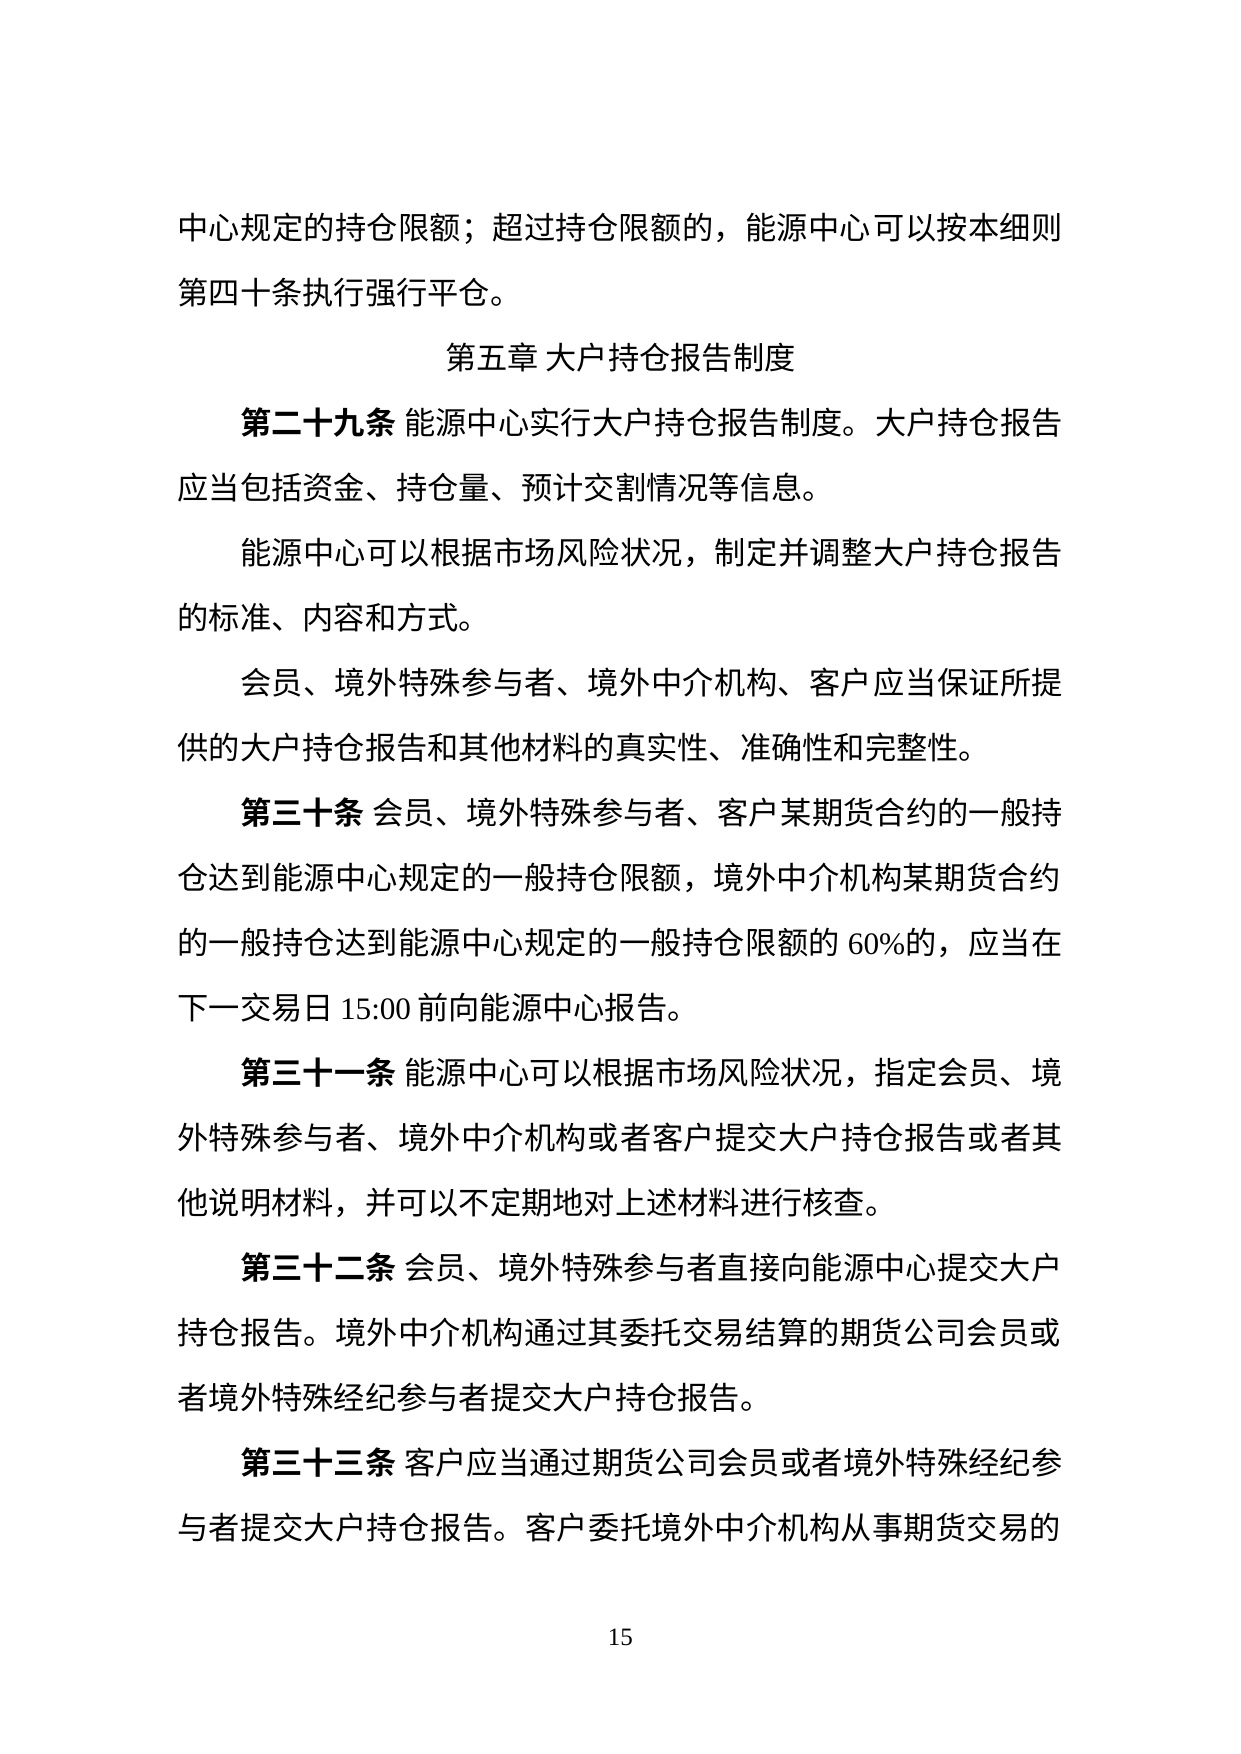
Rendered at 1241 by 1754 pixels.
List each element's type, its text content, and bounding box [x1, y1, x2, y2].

text 能源中心可以根据市场风险状况，制定并调整大户持仓报告的标准、内容和方式。 [177, 518, 1063, 648]
text 第三十一条 能源中心可以根据市场风险状况，指定会员、境外特殊参与者、境外中介机构或者客户提交大户持仓报告或者其他说明材料，并可以不定期地对上述材料进行核查。 [177, 1038, 1063, 1233]
text 会员、境外特殊参与者、境外中介机构、客户应当保证所提供的大户持仓报告和其他材料的真实性、准确性和完整性。 [177, 648, 1063, 778]
text 第二十九条 能源中心实行大户持仓报告制度。大户持仓报告应当包括资金、持仓量、预计交割情况等信息。 [177, 388, 1063, 518]
text 第三十条 会员、境外特殊参与者、客户某期货合约的一般持仓达到能源中心规定的一般持仓限额，境外中介机构某期货合约的一般持仓达到能源中心规定的一般持仓限额的60%的，应当在下一交易日15:00前向能源中心报告。 [177, 778, 1063, 1038]
text 第三十二条 会员、境外特殊参与者直接向能源中心提交大户持仓报告。境外中介机构通过其委托交易结算的期货公司会员或者境外特殊经纪参与者提交大户持仓报告。 [177, 1233, 1063, 1428]
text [177, 1428, 1063, 1558]
text 第五章 大户持仓报告制度 [177, 323, 1063, 388]
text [177, 193, 1063, 323]
